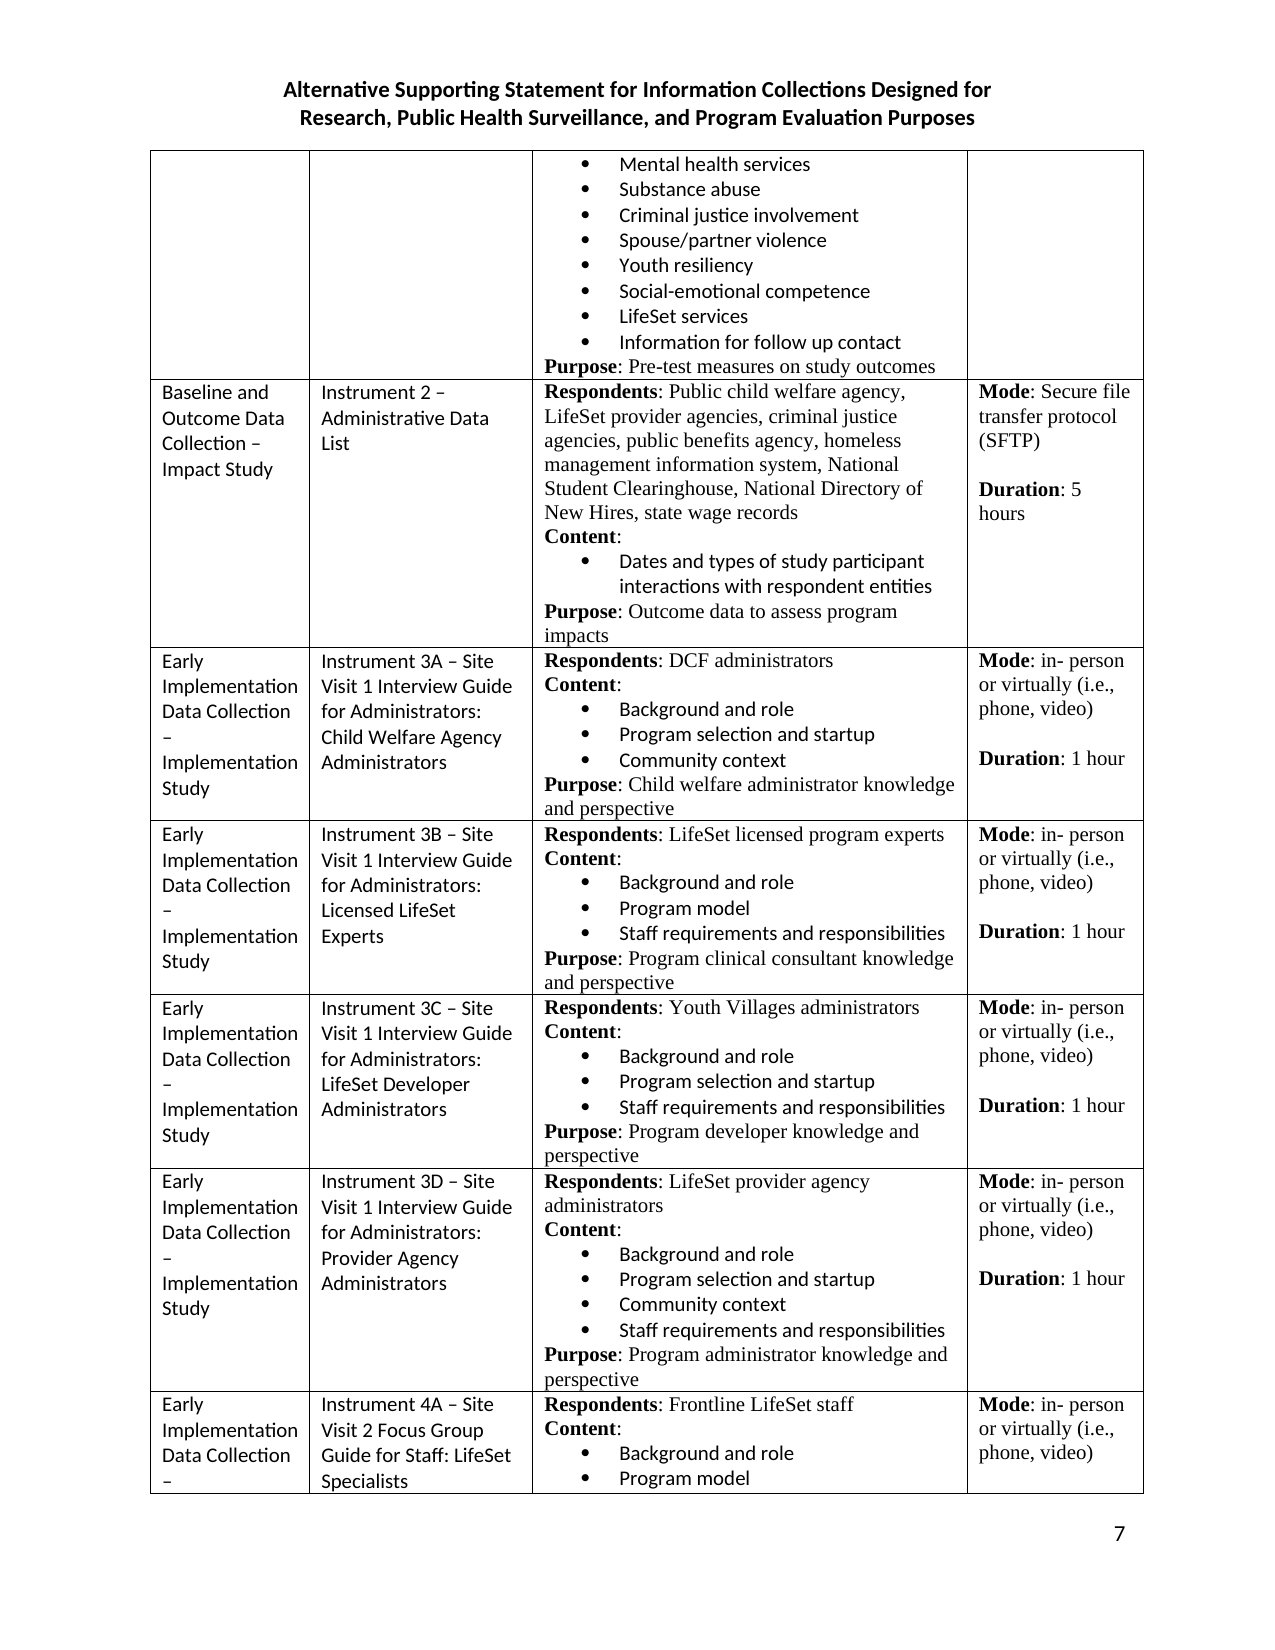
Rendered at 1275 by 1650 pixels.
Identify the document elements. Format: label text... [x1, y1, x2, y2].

table_cell Respondents: Public child welfare agency, LifeSet provider agencies, criminal justice agencies, public benefits agency, homeless management information system, National Student Clearinghouse, National Directory of New Hires, state wage records Content: Dates and types of study participant interactions with respondent entities Purpose: Outcome data to assess program impacts [533, 380, 967, 647]
table_cell Respondents: LifeSet licensed program experts Content: Background and role Program model Staff requirements and responsibilities Purpose: Program clinical consultant knowledge and perspective [533, 821, 967, 994]
table_cell Early Implementation Data Collection – Implementation Study [151, 648, 309, 820]
table_cell Instrument 3D – Site Visit 1 Interview Guide for Administrators: Provider Agency Administrators [310, 1169, 532, 1391]
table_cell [151, 151, 309, 378]
table_cell Instrument 3B – Site Visit 1 Interview Guide for Administrators: Licensed LifeSet Experts [310, 821, 532, 994]
table_cell Early Implementation Data Collection – Implementation Study [151, 995, 309, 1167]
table_cell Mode: in- person or virtually (i.e., phone, video) Duration: 1 hour [968, 821, 1143, 994]
table_cell Mode: in- person or virtually (i.e., phone, video) Duration: 1 hour [968, 995, 1143, 1167]
table_cell Instrument 3C – Site Visit 1 Interview Guide for Administrators: LifeSet Developer Administrators [310, 995, 532, 1167]
table_cell Respondents: DCF administrators Content: Background and role Program selection and startup Community context Purpose: Child welfare administrator knowledge and perspective [533, 648, 967, 820]
table_cell Mode: Secure file transfer protocol (SFTP) Duration: 5 hours [968, 380, 1143, 647]
table_cell Instrument 2 – Administrative Data List [310, 380, 532, 647]
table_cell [968, 1392, 1143, 1493]
table_cell Respondents: Youth Villages administrators Content: Background and role Program selection and startup Staff requirements and responsibilities Purpose: Program developer knowledge and perspective [533, 995, 967, 1167]
table_cell Baseline and Outcome Data Collection – Impact Study [151, 380, 309, 647]
table_cell Mode: in- person or virtually (i.e., phone, video) Duration: 1 hour [968, 648, 1143, 820]
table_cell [968, 151, 1143, 378]
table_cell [533, 1392, 967, 1493]
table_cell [533, 151, 967, 378]
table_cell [310, 1392, 532, 1493]
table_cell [151, 1392, 309, 1493]
table_cell Mode: in- person or virtually (i.e., phone, video) Duration: 1 hour [968, 1169, 1143, 1391]
table_cell Early Implementation Data Collection – Implementation Study [151, 821, 309, 994]
table_cell Early Implementation Data Collection – Implementation Study [151, 1169, 309, 1391]
table_cell Respondents: LifeSet provider agency administrators Content: Background and role Program selection and startup Community context Staff requirements and responsibilities Purpose: Program administrator knowledge and perspective [533, 1169, 967, 1391]
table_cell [310, 151, 532, 378]
table_cell Instrument 3A – Site Visit 1 Interview Guide for Administrators: Child Welfare Agency Administrators [310, 648, 532, 820]
